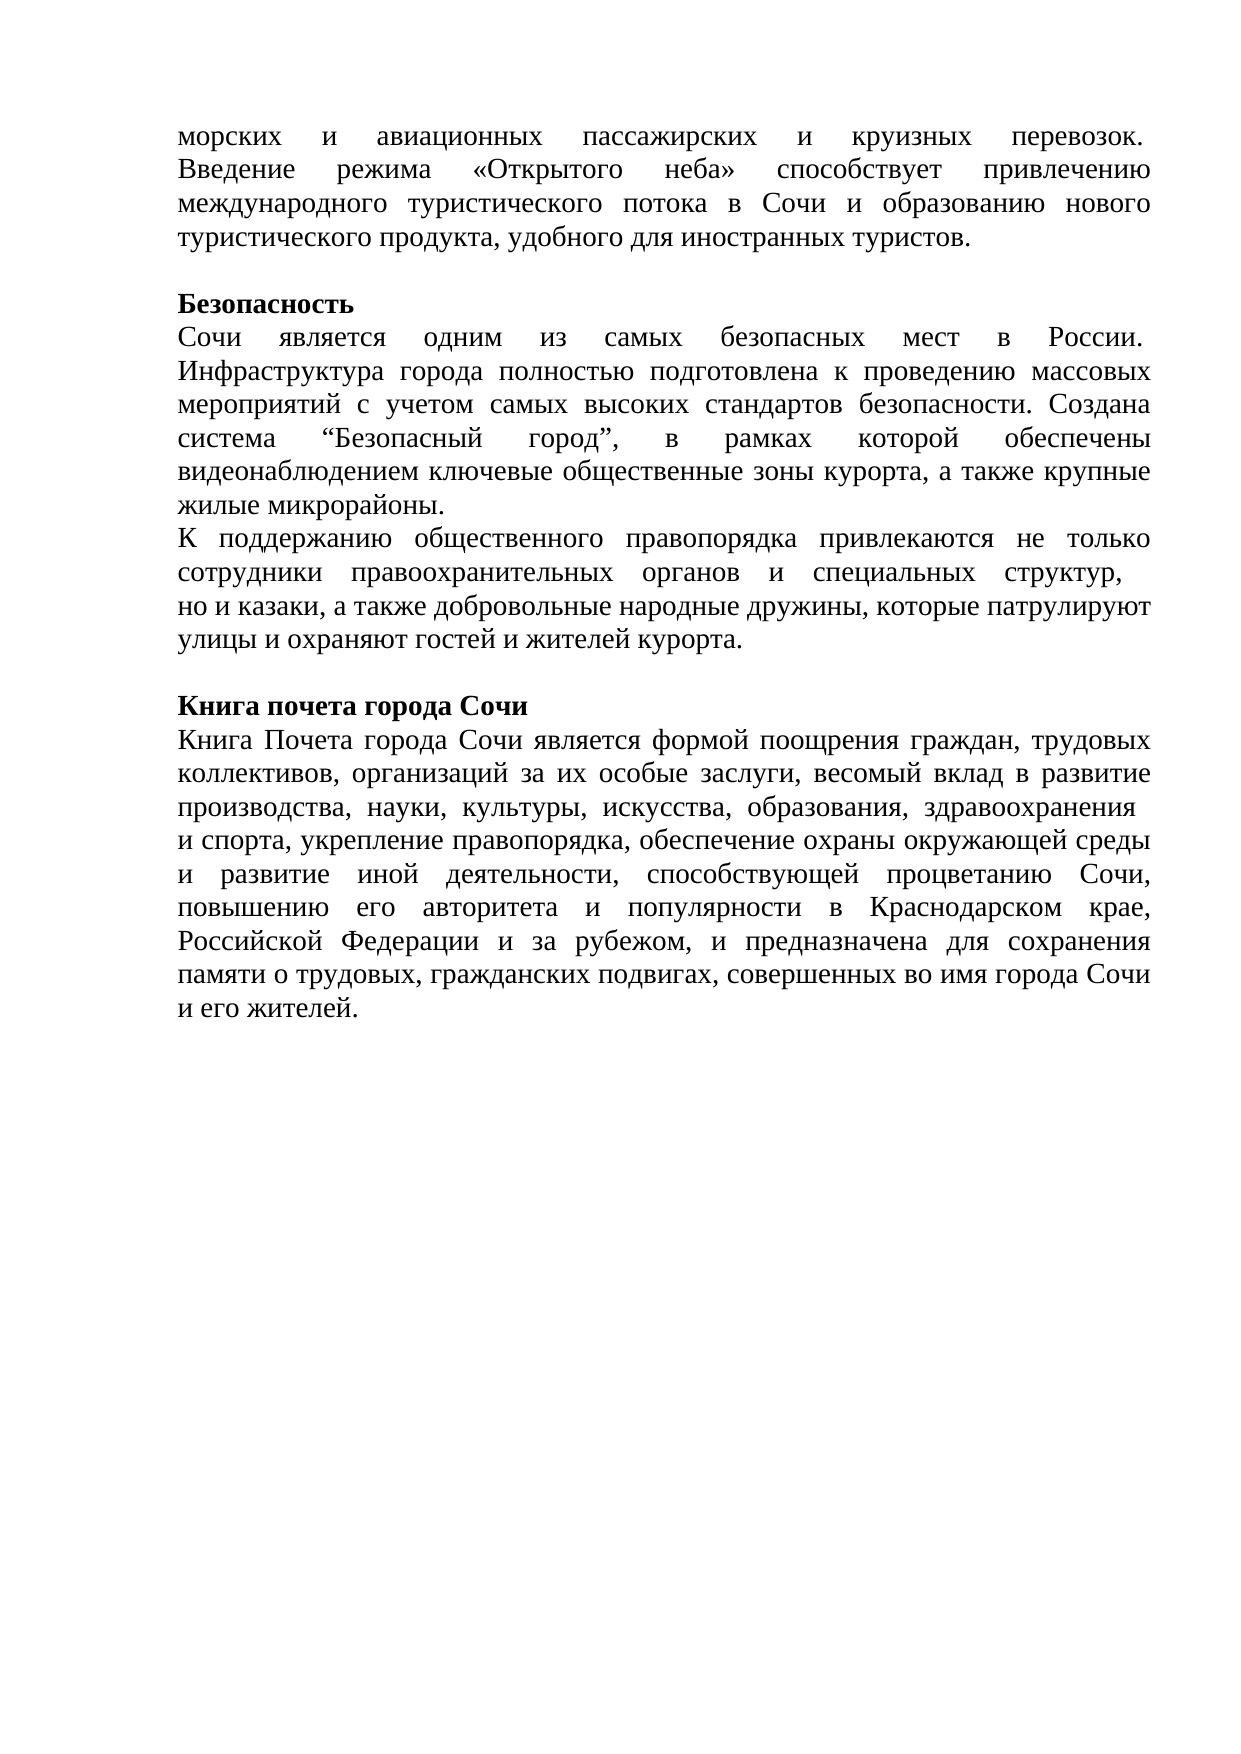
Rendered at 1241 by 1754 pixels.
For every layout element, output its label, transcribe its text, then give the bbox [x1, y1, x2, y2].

text Книга Почета города Сочи является формой поощрения граждан, трудовых коллективов, организаций за их особые заслуги, весомый вклад в развитие производства, науки, культуры, искусства, образования, здравоохранения и спорта, укрепление правопорядка, обеспечение охраны окружающей среды и развитие иной деятельности, способствующей процветанию Сочи, повышению его авторитета и популярности в Краснодарском крае, Российской Федерации и за рубежом, и предназначена для сохранения памяти о трудовых, гражданских подвигах, совершенных во имя города Сочи и его жителей. [177, 722, 1152, 1024]
text Сочи является одним из самых безопасных мест в России. Инфраструктура города полностью подготовлена к проведению массовых мероприятий с учетом самых высоких стандартов безопасности. Создана система “Безопасный город”, в рамках которой обеспечены видеонаблюдением ключевые общественные зоны курорта, а также крупные жилые микрорайоны. [177, 319, 1152, 521]
text Книга почета города Сочи [177, 688, 1152, 722]
text Безопасность [177, 286, 1152, 319]
text К поддержанию общественного правопорядка привлекаются не только сотрудники правоохранительных органов и специальных структур, но и казаки, а также добровольные народные дружины, которые патрулируют улицы и охраняют гостей и жителей курорта. [177, 521, 1152, 655]
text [177, 118, 1152, 252]
